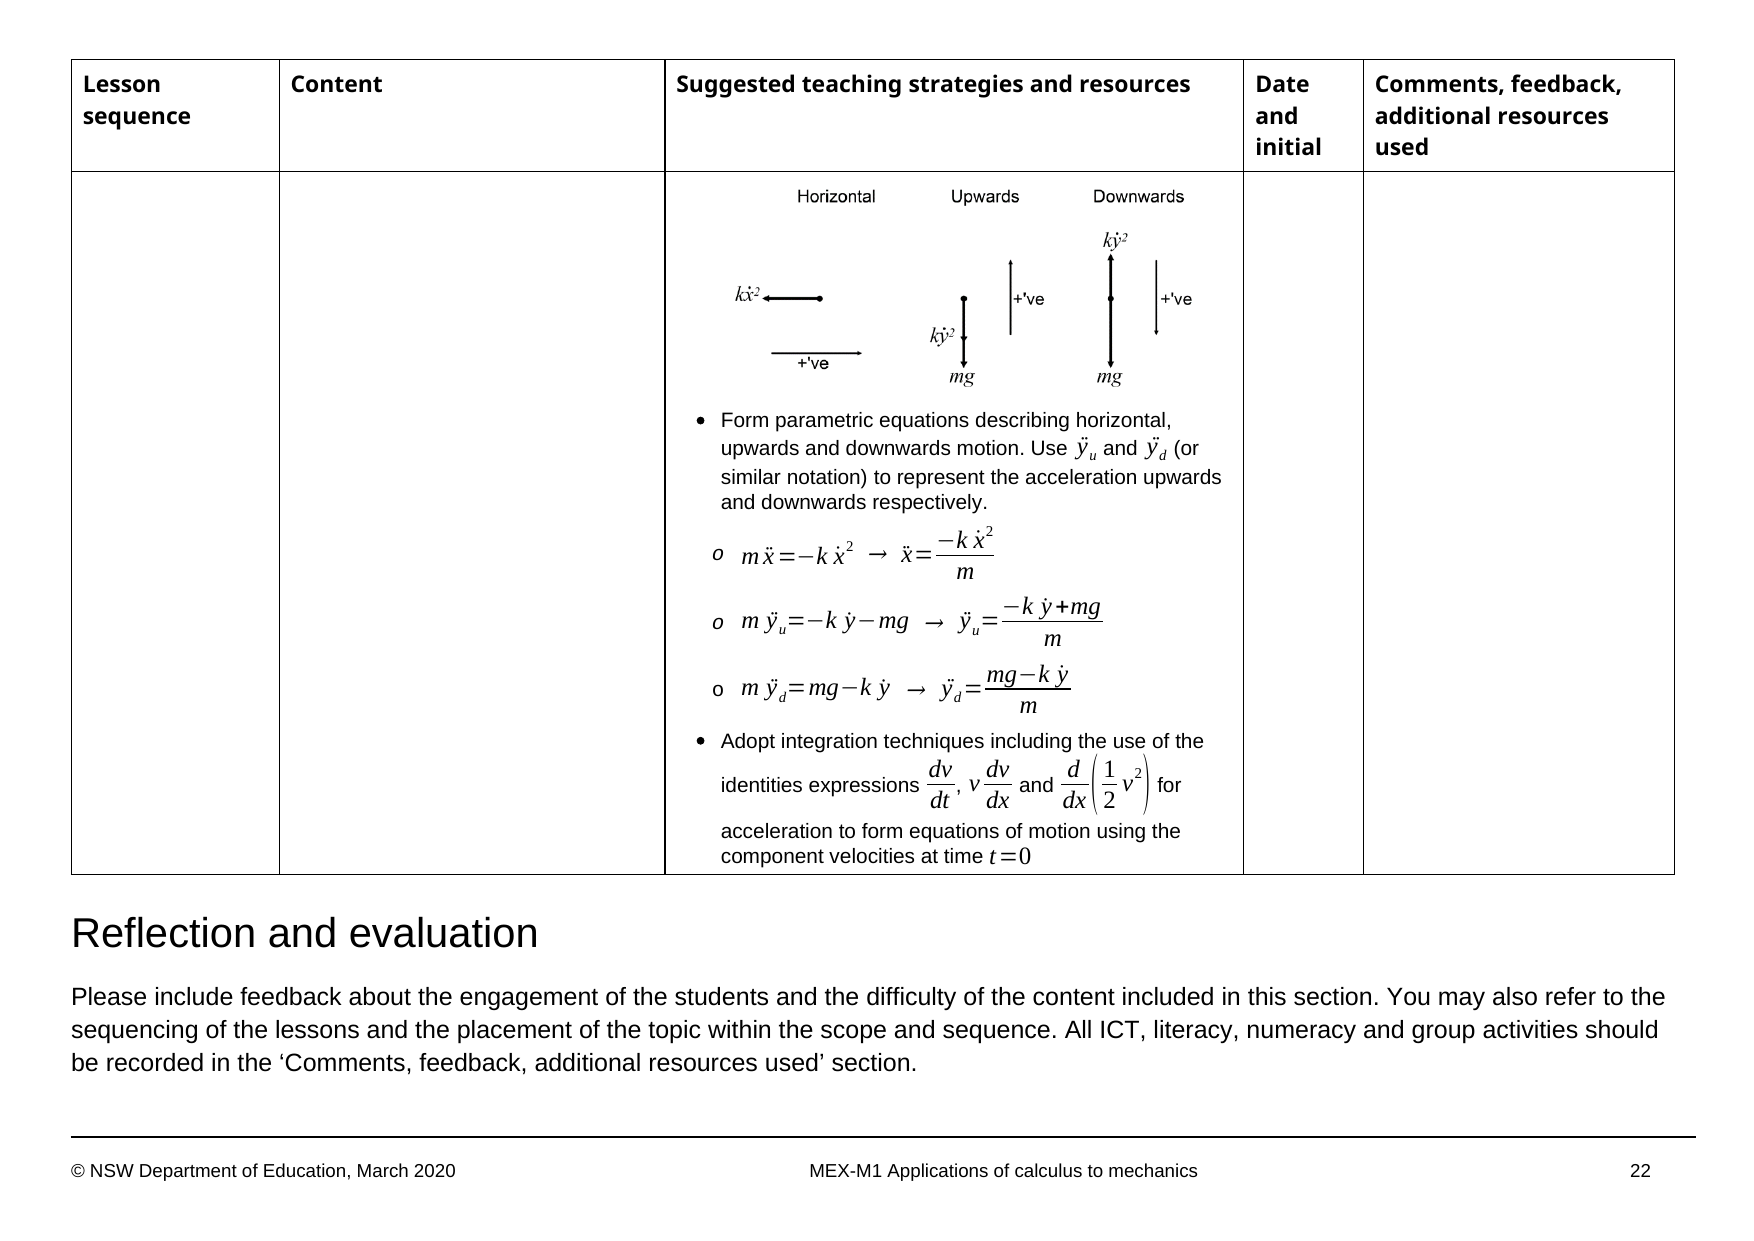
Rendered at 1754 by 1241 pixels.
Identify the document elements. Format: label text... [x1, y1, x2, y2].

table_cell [280, 172, 664, 874]
subtitle Reflection and evaluation [71, 909, 1695, 957]
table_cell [72, 172, 279, 874]
table_cell [1244, 172, 1363, 874]
picture [727, 180, 1203, 399]
table_header Suggested teaching strategies and resources [666, 60, 1243, 171]
table_header Content [280, 60, 664, 171]
table_cell [1364, 172, 1674, 874]
table_header Comments, feedback, additional resources used [1364, 60, 1674, 171]
table_header Date and initial [1244, 60, 1363, 171]
text Please include feedback about the engagement of the students and the difficulty of the content included in this section. You may also refer to the sequencing of the lessons and the placement of the topic within the scope and sequence. All ICT, literacy, numeracy and group activities should be recorded in the ‘Comments, feedback, additional resources used’ section. [71, 982, 1695, 1076]
table_header Lesson sequence [72, 60, 279, 171]
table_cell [666, 172, 1243, 874]
